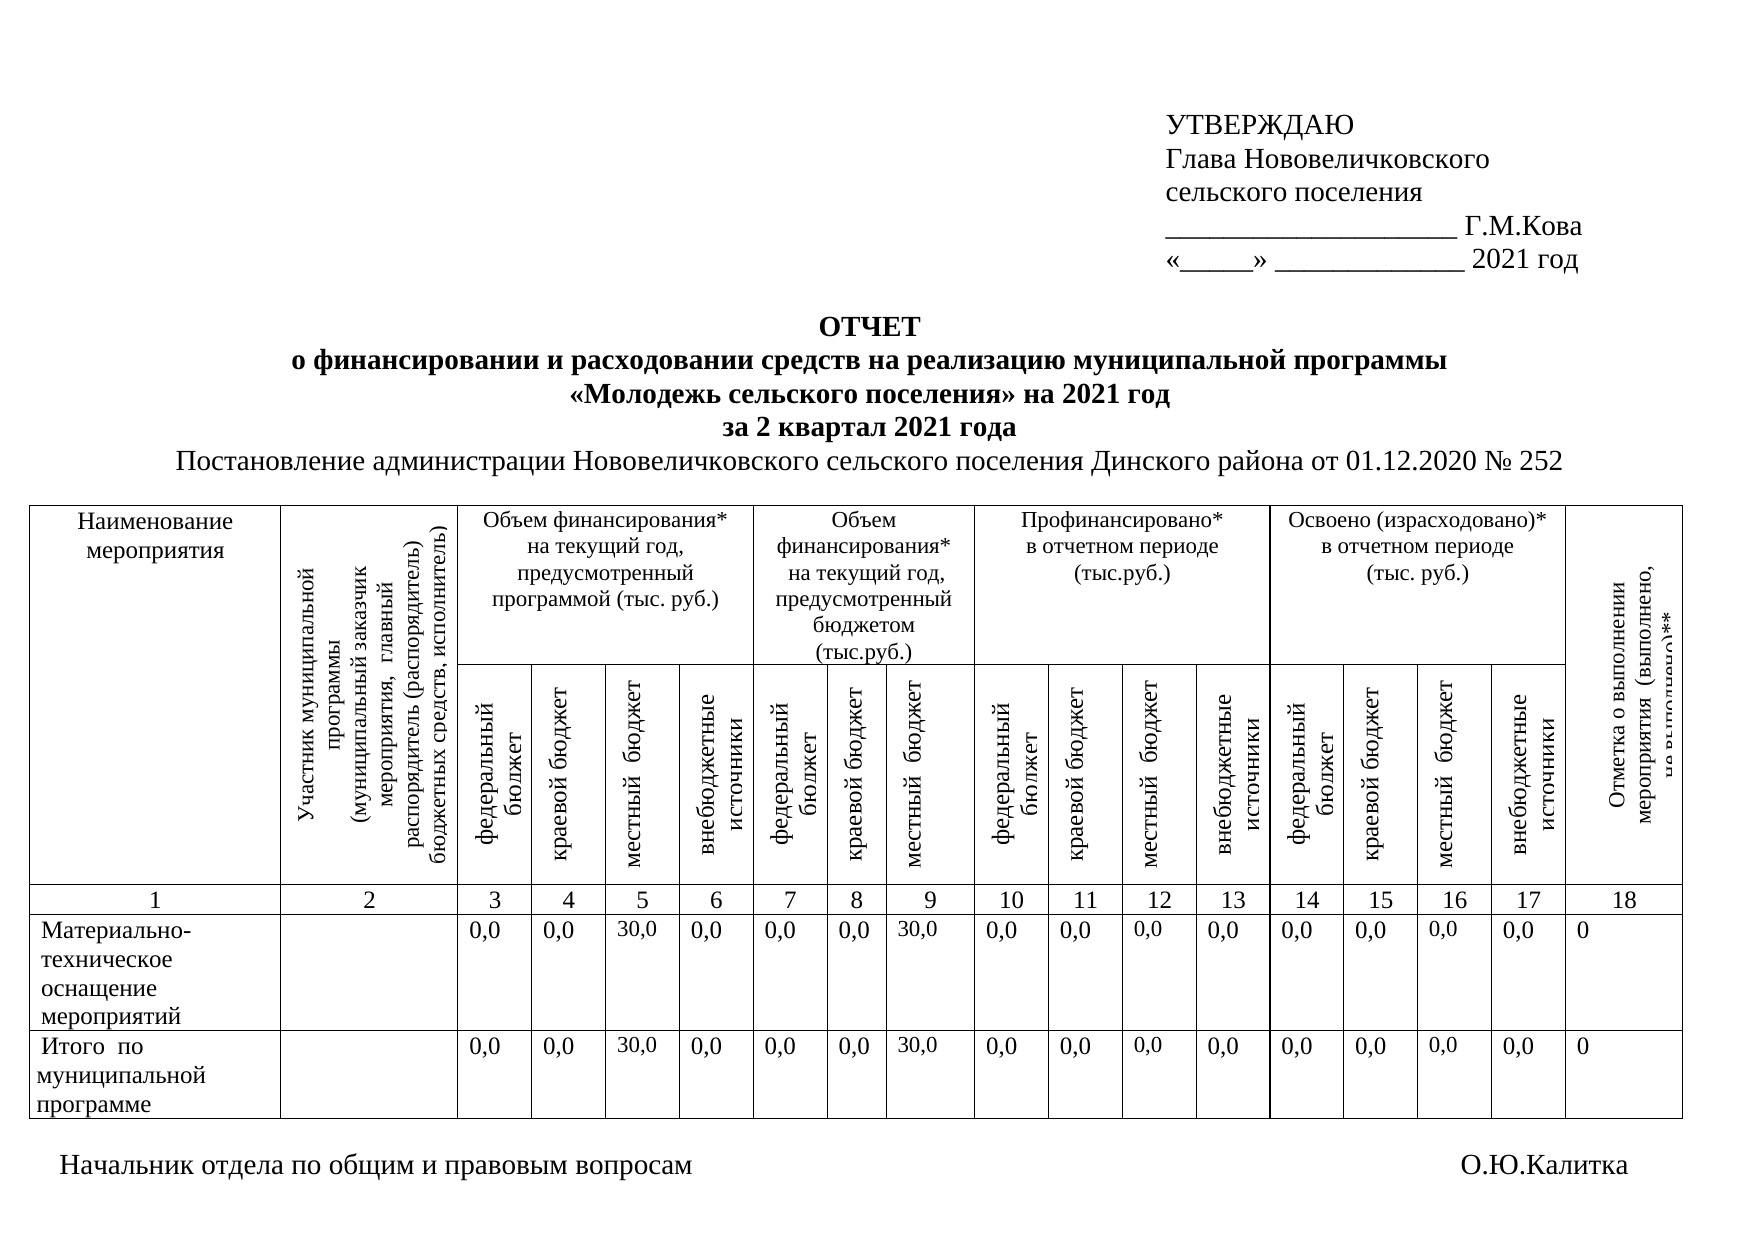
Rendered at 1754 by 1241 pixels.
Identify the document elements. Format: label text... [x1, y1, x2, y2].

text Начальник отдела по общим и правовым вопросам О.Ю.Калитка [59, 1147, 1710, 1181]
text о финансировании и расходовании средств на реализацию муниципальной программы [59, 342, 1680, 376]
table_cell краевой бюджет [828, 665, 886, 884]
table_cell 0,0 [1344, 915, 1417, 1030]
table_cell 0,0 [828, 915, 886, 1030]
table_cell 6 [680, 885, 753, 914]
table_cell 1 [30, 885, 280, 914]
table_cell 0,0 [680, 1031, 753, 1117]
table_cell 0,0 [458, 1031, 531, 1117]
table_cell 0,0 [1123, 915, 1196, 1030]
table_cell 9 [887, 885, 974, 914]
table_cell Итого по муниципальной программе [30, 1031, 280, 1117]
table_cell 0,0 [532, 1031, 605, 1117]
table_cell 5 [606, 885, 679, 914]
table_cell [281, 1031, 457, 1117]
table_cell 13 [1197, 885, 1269, 914]
table_cell 0,0 [1049, 915, 1122, 1030]
table_cell федеральный бюджет [458, 665, 531, 884]
table_cell 3 [458, 885, 531, 914]
table_cell [281, 915, 457, 1030]
table_cell 10 [975, 885, 1048, 914]
table_header Объем финансирования* на текущий год, предусмотренный бюджетом (тыс.руб.) [754, 506, 974, 664]
table_header Объем финансирования* на текущий год, предусмотренный программой (тыс. руб.) [458, 506, 753, 664]
text «Молодежь сельского поселения» на 2021 год [59, 376, 1680, 409]
table_cell 0,0 [1271, 1031, 1343, 1117]
table_cell краевой бюджет [1344, 665, 1417, 884]
table_cell федеральный бюджет [754, 665, 827, 884]
table_cell 0,0 [975, 915, 1048, 1030]
text Постановление администрации Нововеличковского сельского поселения Динского района от 01.12.2020 № 252 [59, 443, 1680, 476]
table_cell 0,0 [1492, 1031, 1565, 1117]
table_cell 0,0 [1492, 915, 1565, 1030]
table_cell 0,0 [1344, 1031, 1417, 1117]
table_cell 0,0 [828, 1031, 886, 1117]
text «_____» _____________ 2021 год [1165, 242, 1680, 275]
table_cell местный бюджет [887, 665, 974, 884]
table_header Наименование мероприятия [30, 506, 280, 884]
table_cell 17 [1492, 885, 1565, 914]
table_cell 30,0 [606, 1031, 679, 1117]
table_cell 0,0 [532, 915, 605, 1030]
table_cell внебюджетные источники [680, 665, 753, 884]
text УТВЕРЖДАЮ [1165, 107, 1680, 141]
table_cell 11 [1049, 885, 1122, 914]
table_cell 0,0 [1271, 915, 1343, 1030]
table_cell 0,0 [754, 1031, 827, 1117]
table_cell 12 [1123, 885, 1196, 914]
table_cell 30,0 [887, 915, 974, 1030]
table_cell 2 [281, 885, 457, 914]
table_cell краевой бюджет [1049, 665, 1122, 884]
table_cell 0,0 [1418, 915, 1491, 1030]
table_cell внебюджетные источники [1492, 665, 1565, 884]
table_cell федеральный бюджет [975, 665, 1048, 884]
table_cell 0,0 [1197, 1031, 1269, 1117]
text сельского поселения [1165, 174, 1680, 208]
table_cell местный бюджет [1418, 665, 1491, 884]
table_cell 18 [1566, 885, 1682, 914]
table_cell 0,0 [1197, 915, 1269, 1030]
table_cell 7 [754, 885, 827, 914]
table_cell 0,0 [1418, 1031, 1491, 1117]
text ____________________ Г.М.Кова [1165, 208, 1680, 242]
table_cell местный бюджет [606, 665, 679, 884]
table_cell 0 [1566, 915, 1682, 1030]
table_header Освоено (израсходовано)* в отчетном периоде (тыс. руб.) [1271, 506, 1565, 664]
table_cell 16 [1418, 885, 1491, 914]
table_header Участник муниципальной программы (муниципальный заказчик мероприятия, главный распорядитель (распорядитель) бюджетных средств, исполнитель) [281, 506, 457, 884]
table_cell 30,0 [887, 1031, 974, 1117]
table_cell 0,0 [680, 915, 753, 1030]
table_cell 8 [828, 885, 886, 914]
text Глава Нововеличковского [1165, 141, 1680, 174]
table_cell 0,0 [1049, 1031, 1122, 1117]
table_cell местный бюджет [1123, 665, 1196, 884]
table_cell 4 [532, 885, 605, 914]
table_cell 0,0 [754, 915, 827, 1030]
text ОТЧЕТ [59, 309, 1680, 342]
table_cell внебюджетные источники [1197, 665, 1269, 884]
table_cell 0 [1566, 1031, 1682, 1117]
table_cell 30,0 [606, 915, 679, 1030]
table_cell краевой бюджет [532, 665, 605, 884]
table_cell 0,0 [975, 1031, 1048, 1117]
table_cell федеральный бюджет [1271, 665, 1343, 884]
text за 2 квартал 2021 года [59, 409, 1680, 443]
table_cell 0,0 [458, 915, 531, 1030]
table_cell Материально-техническое оснащение мероприятий [157, 915, 280, 1030]
table_cell 0,0 [1123, 1031, 1196, 1117]
table_cell 14 [1271, 885, 1343, 914]
table_header Профинансировано* в отчетном периоде (тыс.руб.) [975, 506, 1269, 664]
table_cell 15 [1344, 885, 1417, 914]
table_header Отметка о выполнении мероприятия (выполнено, не выполнено)** [1566, 506, 1682, 884]
